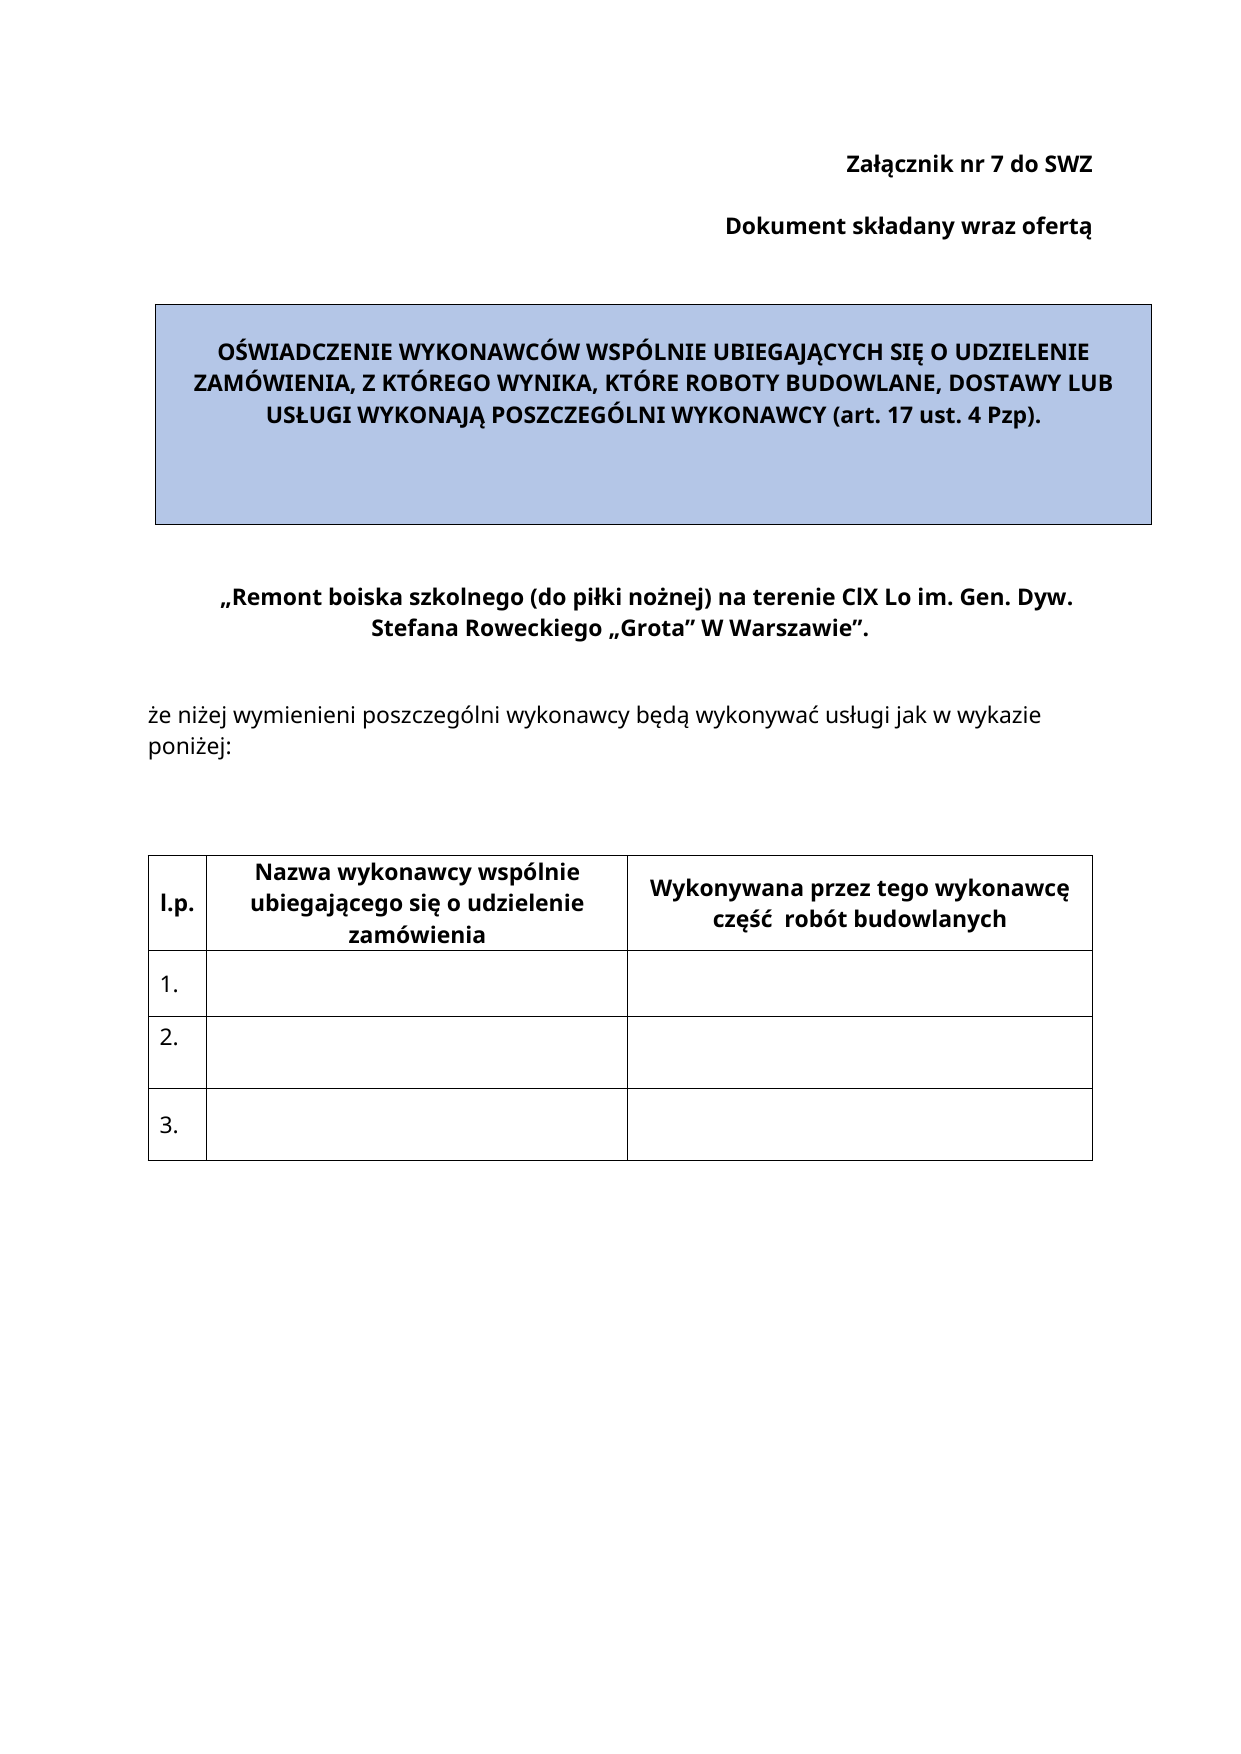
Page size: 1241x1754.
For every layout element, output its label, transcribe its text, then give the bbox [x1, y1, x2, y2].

table_cell 3. [149, 1089, 206, 1160]
table_header l.p. [149, 856, 206, 950]
table_cell 1. [149, 951, 206, 1016]
table_header Wykonywana przez tego wykonawcę część robót budowlanych [628, 856, 1092, 950]
text Dokument składany wraz ofertą [148, 210, 1093, 241]
table_cell [207, 1017, 627, 1088]
table_cell [628, 1017, 1092, 1088]
text „Remont boiska szkolnego (do piłki nożnej) na terenie ClX Lo im. Gen. Dyw. Stefana Roweckiego „Grota” W Warszawie”. [148, 581, 1093, 643]
table_cell [628, 1089, 1092, 1160]
text Załącznik nr 7 do SWZ [148, 148, 1093, 179]
text że niżej wymienieni poszczególni wykonawcy będą wykonywać usługi jak w wykazie poniżej: [148, 699, 1093, 761]
table_cell [207, 951, 627, 1016]
table_header Nazwa wykonawcy wspólnie ubiegającego się o udzielenie zamówienia [207, 856, 627, 950]
table_cell [207, 1089, 627, 1160]
table_cell [628, 951, 1092, 1016]
table_header OŚWIADCZENIE WYKONAWCÓW WSPÓLNIE UBIEGAJĄCYCH SIĘ O UDZIELENIE ZAMÓWIENIA, Z KTÓREGO WYNIKA, KTÓRE ROBOTY BUDOWLANE, DOSTAWY LUB USŁUGI WYKONAJĄ POSZCZEGÓLNI WYKONAWCY (art. 17 ust. 4 Pzp). [156, 305, 1151, 524]
table_cell 2. [149, 1017, 206, 1088]
